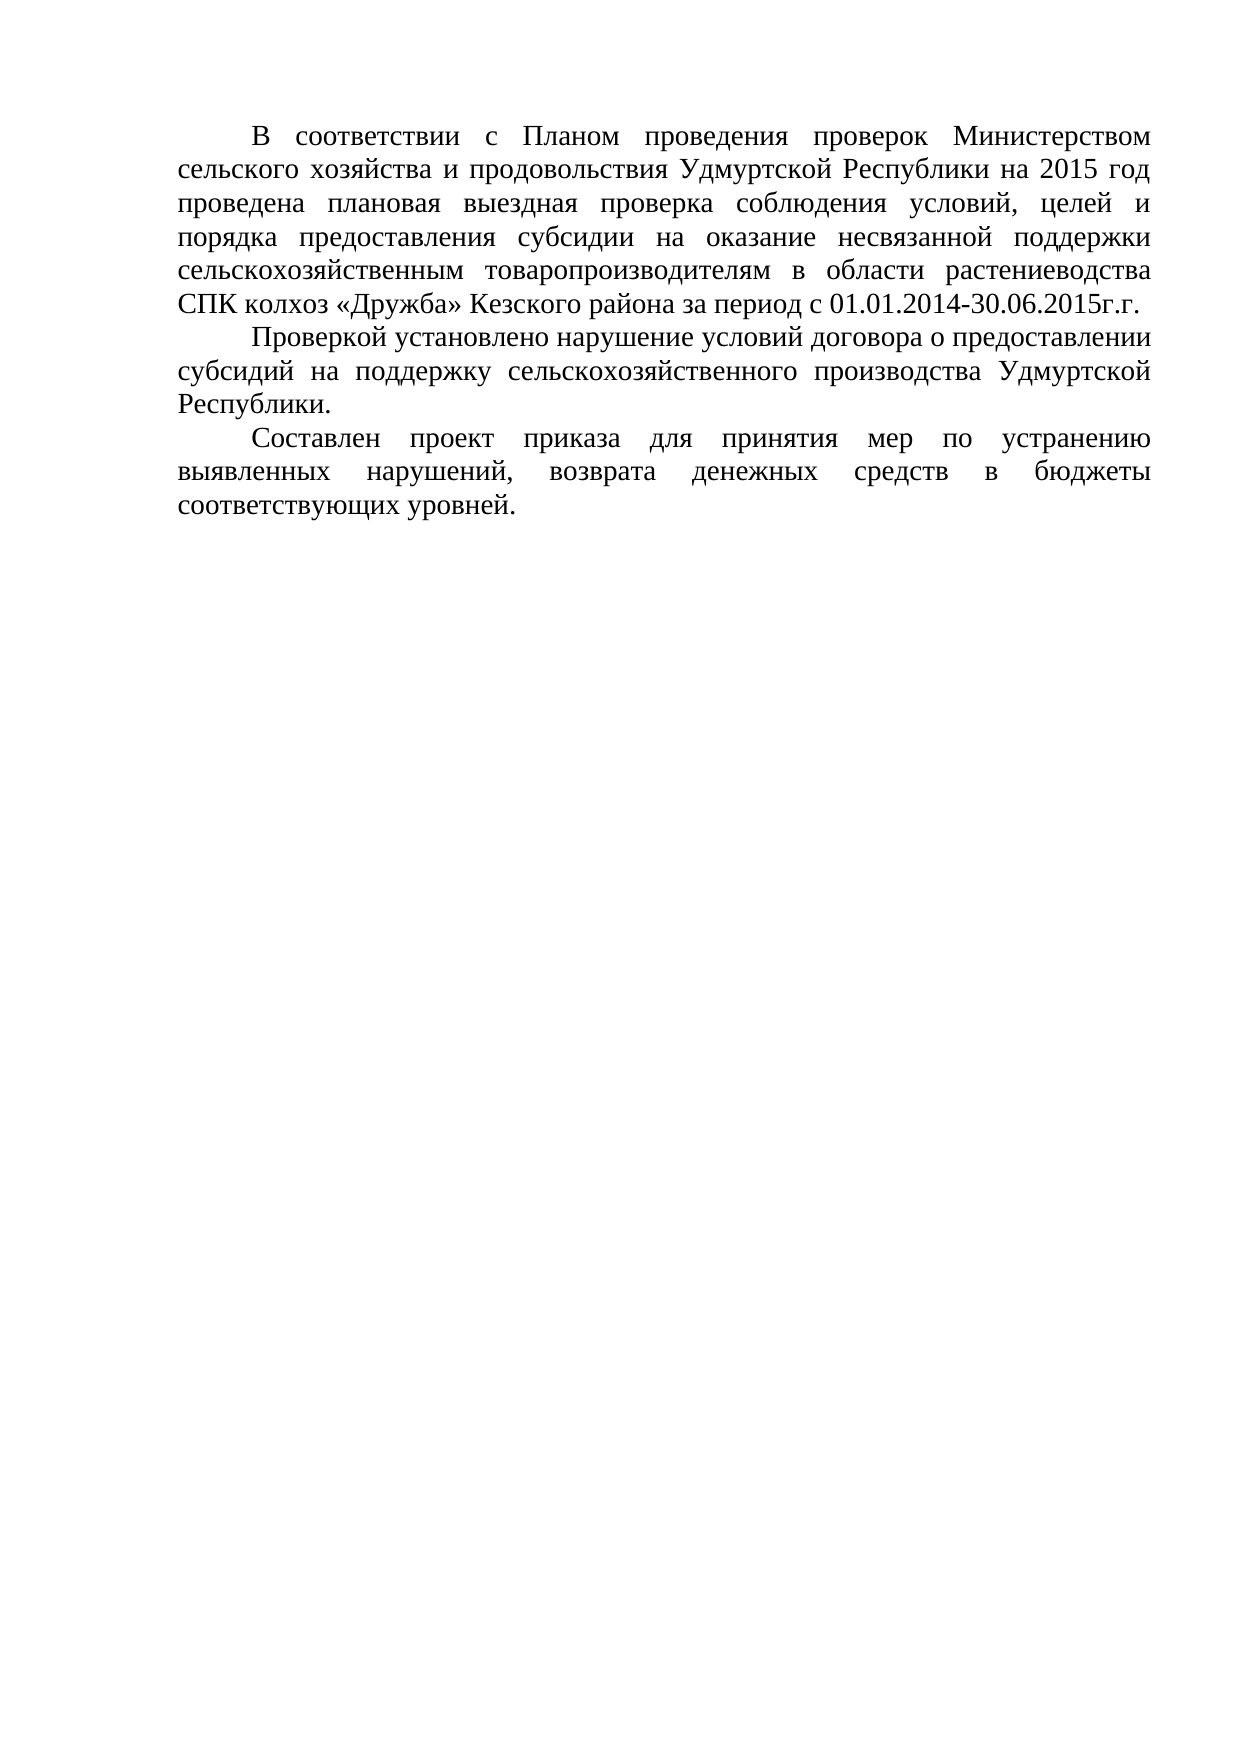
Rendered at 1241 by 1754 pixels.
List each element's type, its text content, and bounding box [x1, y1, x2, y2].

text В соответствии с Планом проведения проверок Министерством сельского хозяйства и продовольствия Удмуртской Республики на 2015 год проведена плановая выездная проверка соблюдения условий, целей и порядка предоставления субсидии на оказание несвязанной поддержки сельскохозяйственным товаропроизводителям в области растениеводства СПК колхоз «Дружба» Кезского района за период с 01.01.2014-30.06.2015г.г. [177, 118, 1152, 319]
text Составлен проект приказа для принятия мер по устранению выявленных нарушений, возврата денежных средств в бюджеты соответствующих уровней. [177, 420, 1152, 521]
text Проверкой установлено нарушение условий договора о предоставлении субсидий на поддержку сельскохозяйственного производства Удмуртской Республики. [177, 319, 1152, 420]
